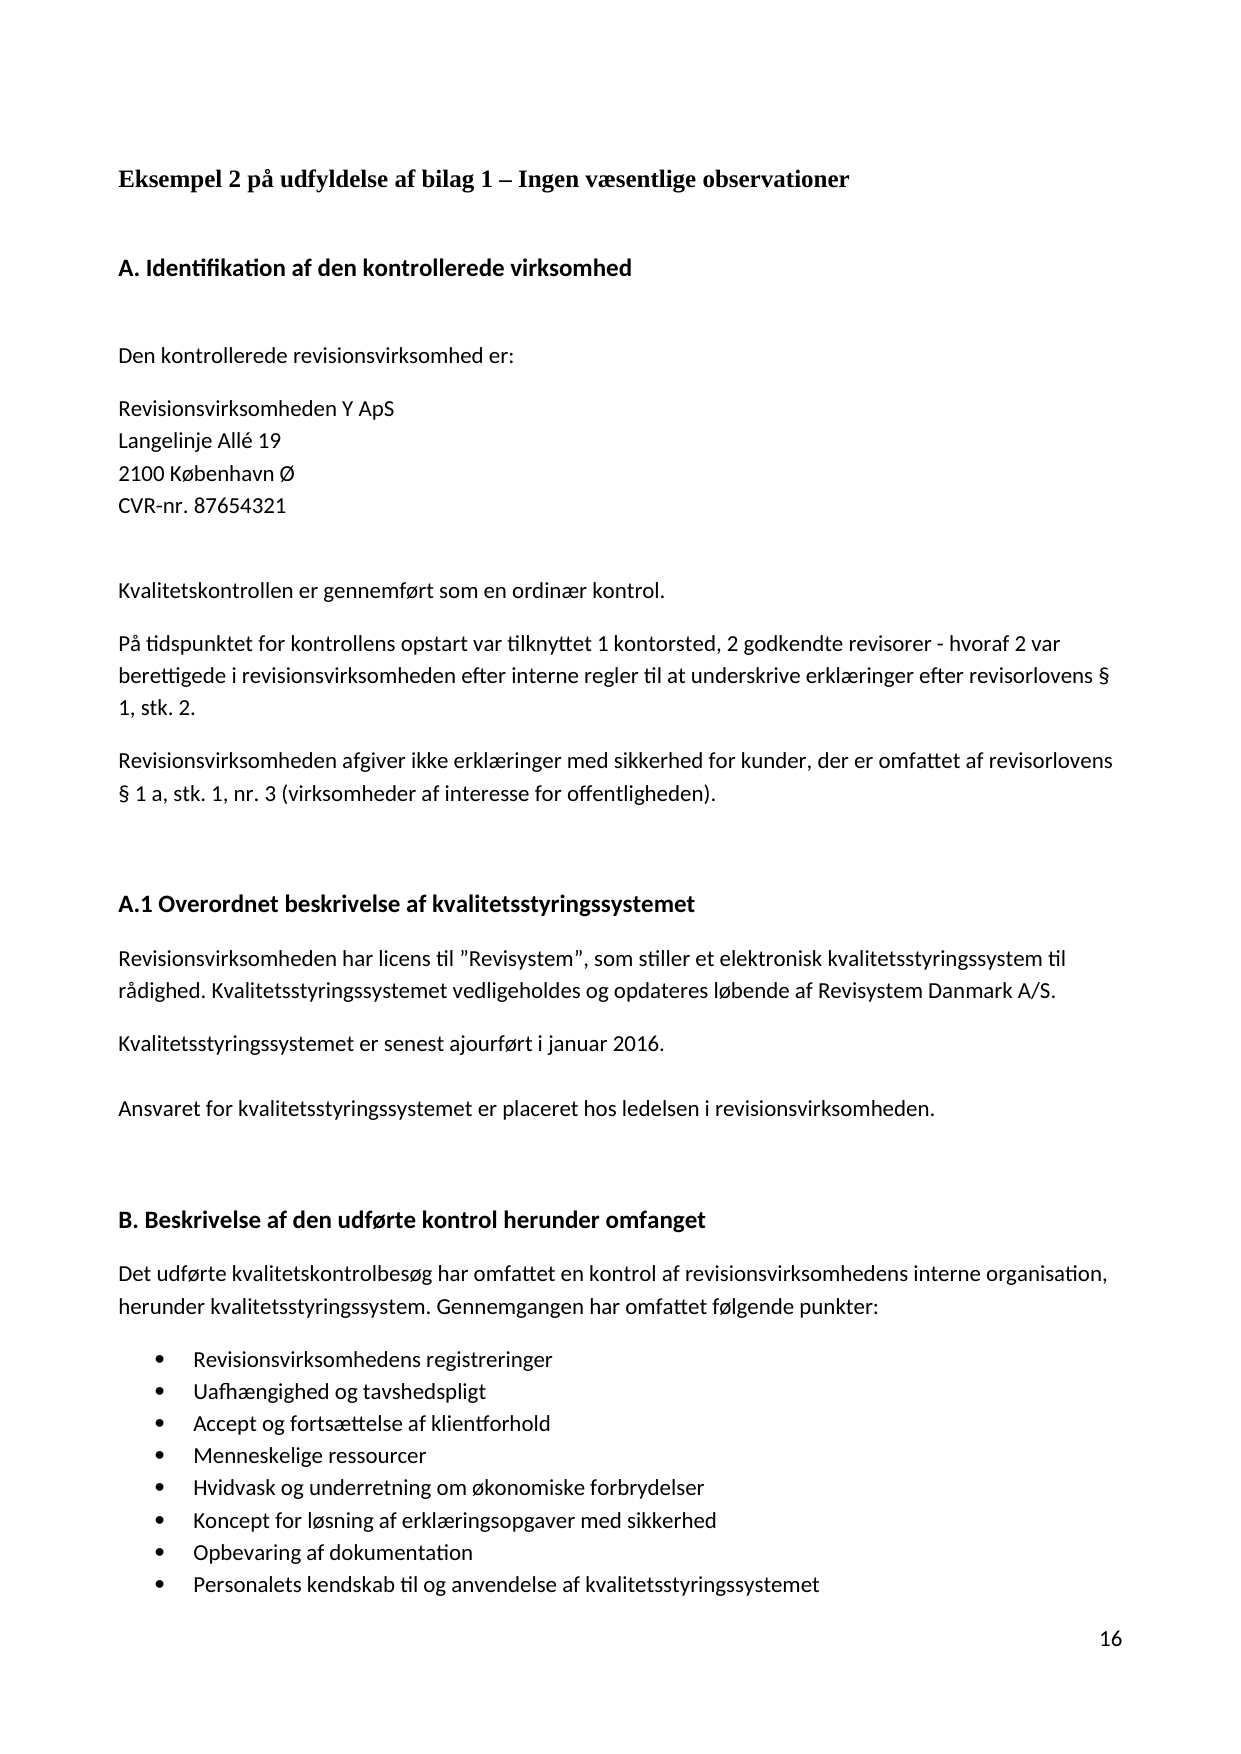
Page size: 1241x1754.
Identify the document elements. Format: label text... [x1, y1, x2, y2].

text 2100 København Ø [118, 459, 1122, 487]
text Langelinje Allé 19 [118, 427, 1122, 454]
list Opbevaring af dokumentation [156, 1538, 1122, 1566]
text A. Identifikation af den kontrollerede virksomhed [118, 252, 1122, 283]
text Kvalitetskontrollen er gennemført som en ordinær kontrol. [118, 576, 1122, 604]
list Accept og fortsættelse af klientforhold [156, 1409, 1122, 1437]
list Personalets kendskab til og anvendelse af kvalitetsstyringssystemet [156, 1570, 1122, 1598]
text På tidspunktet for kontrollens opstart var tilknyttet 1 kontorsted, 2 godkendte revisorer - hvoraf 2 var berettigede i revisionsvirksomheden efter interne regler til at underskrive erklæringer efter revisorlovens § 1, stk. 2. [118, 629, 1122, 722]
text Revisionsvirksomheden har licens til ”Revisystem”, som stiller et elektronisk kvalitetsstyringssystem til rådighed. Kvalitetsstyringssystemet vedligeholdes og opdateres løbende af Revisystem Danmark A/S. [118, 944, 1122, 1004]
list Koncept for løsning af erklæringsopgaver med sikkerhed [156, 1506, 1122, 1534]
subtitle Eksempel 2 på udfyldelse af bilag 1 – Ingen væsentlige observationer [118, 164, 1122, 193]
list Revisionsvirksomhedens registreringer [156, 1345, 1122, 1373]
text Revisionsvirksomheden Y ApS [118, 394, 1122, 422]
list Menneskelige ressourcer [156, 1441, 1122, 1469]
text Den kontrollerede revisionsvirksomhed er: [118, 341, 1122, 369]
list Hvidvask og underretning om økonomiske forbrydelser [156, 1473, 1122, 1502]
list Uafhængighed og tavshedspligt [156, 1377, 1122, 1405]
text Kvalitetsstyringssystemet er senest ajourført i januar 2016. [118, 1029, 1122, 1058]
text A.1 Overordnet beskrivelse af kvalitetsstyringssystemet [118, 888, 1122, 919]
text CVR-nr. 87654321 [118, 491, 1122, 519]
text Ansvaret for kvalitetsstyringssystemet er placeret hos ledelsen i revisionsvirksomheden. [118, 1094, 1122, 1122]
text Revisionsvirksomheden afgiver ikke erklæringer med sikkerhed for kunder, der er omfattet af revisorlovens § 1 a, stk. 1, nr. 3 (virksomheder af interesse for offentligheden). [118, 747, 1122, 807]
text Det udførte kvalitetskontrolbesøg har omfattet en kontrol af revisionsvirksomhedens interne organisation, herunder kvalitetsstyringssystem. Gennemgangen har omfattet følgende punkter: [118, 1259, 1122, 1320]
text B. Beskrivelse af den udførte kontrol herunder omfanget [118, 1204, 1122, 1234]
